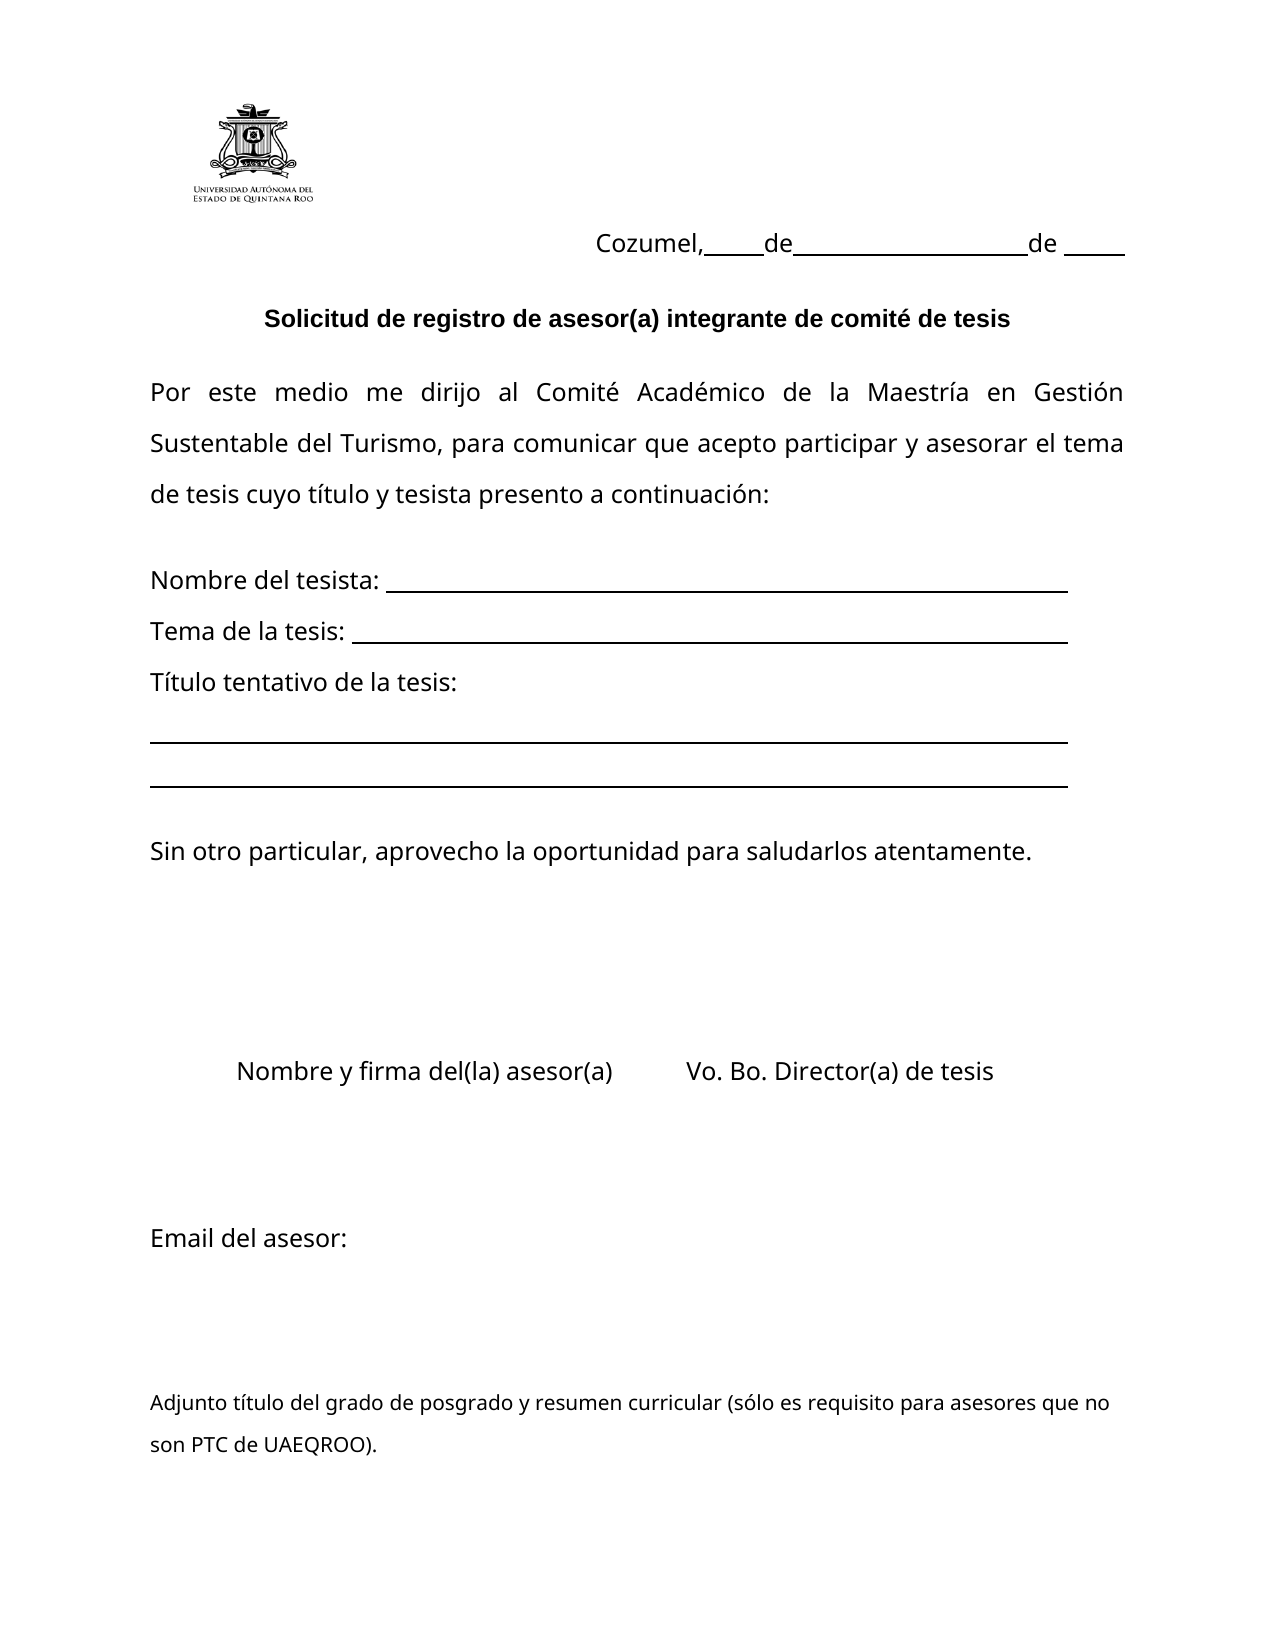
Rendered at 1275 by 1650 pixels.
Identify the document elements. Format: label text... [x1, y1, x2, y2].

text Sin otro particular, aprovecho la oportunidad para saludarlos atentamente. [150, 834, 1137, 868]
text Email del asesor: [150, 1221, 1137, 1255]
title Solicitud de registro de asesor(a) integrante de comité de tesis [139, 304, 1136, 332]
picture [184, 81, 323, 220]
text Nombre y firma del(la) asesor(a) Vo. Bo. Director(a) de tesis [236, 1054, 1137, 1088]
text Por este medio me dirijo al Comité Académico de la Maestría en Gestión Sustentable del Turismo, para comunicar que acepto participar y asesorar el tema de tesis cuyo título y tesista presento a continuación: [150, 375, 1125, 511]
text Adjunto título del grado de posgrado y resumen curricular (sólo es requisito para asesores que no son PTC de UAEQROO). [150, 1388, 1137, 1459]
text Nombre del tesista: Tema de la tesis: Título tentativo de la tesis: [150, 563, 1071, 699]
text Cozumel, de de [595, 226, 1137, 260]
